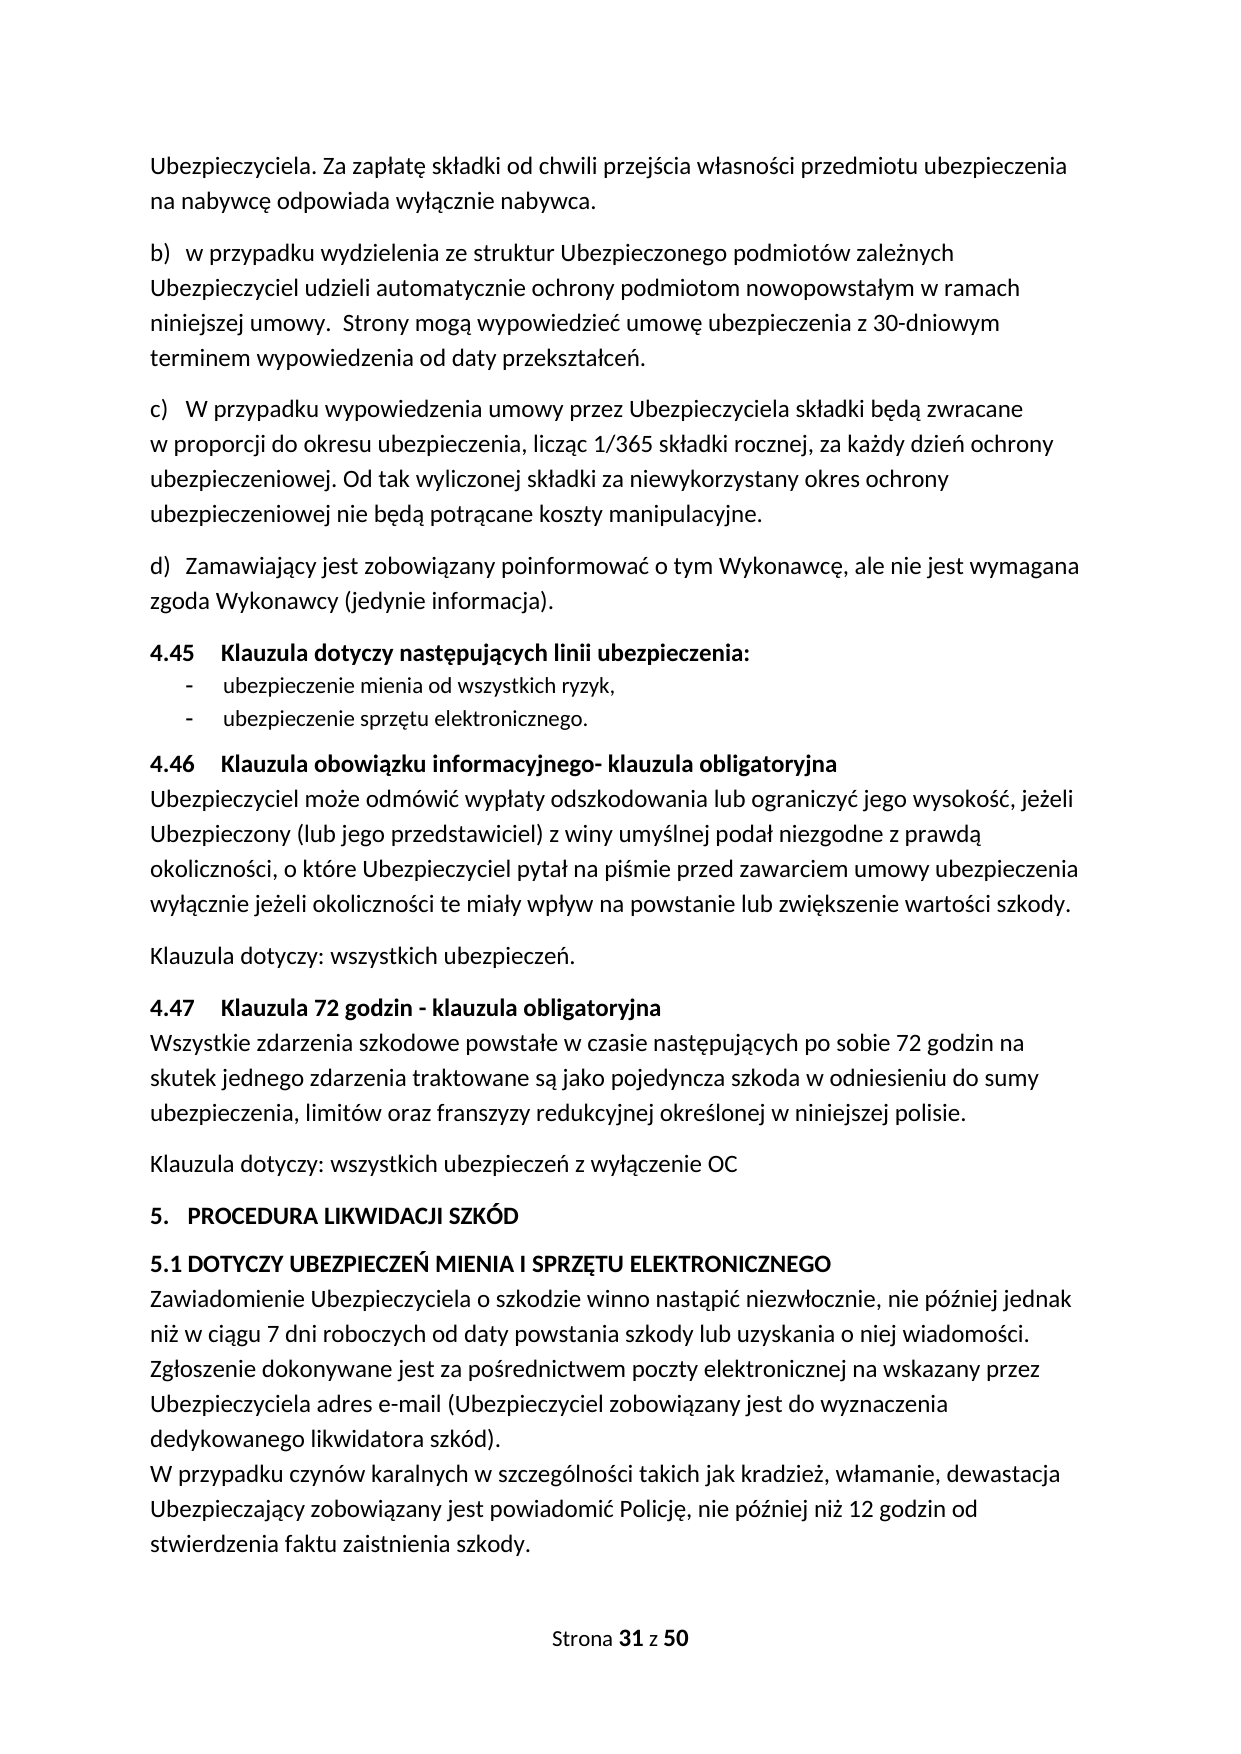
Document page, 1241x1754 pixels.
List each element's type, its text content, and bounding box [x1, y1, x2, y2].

text Klauzula dotyczy: wszystkich ubezpieczeń z wyłączenie OC [150, 1148, 1090, 1179]
text Ubezpieczyciel może odmówić wypłaty odszkodowania lub ograniczyć jego wysokość, jeżeli Ubezpieczony (lub jego przedstawiciel) z winy umyślnej podał niezgodne z prawdą okoliczności, o które Ubezpieczyciel pytał na piśmie przed zawarciem umowy ubezpieczenia wyłącznie jeżeli okoliczności te miały wpływ na powstanie lub zwiększenie wartości szkody. [150, 783, 1090, 919]
list DOTYCZY UBEZPIECZEŃ MIENIA I SPRZĘTU ELEKTRONICZNEGO [150, 1248, 1090, 1278]
list ubezpieczenie mienia od wszystkich ryzyk, [185, 672, 1090, 700]
text d) Zamawiający jest zobowiązany poinformować o tym Wykonawcę, ale nie jest wymagana zgoda Wykonawcy (jedynie informacja). [150, 550, 1090, 616]
text c) W przypadku wypowiedzenia umowy przez Ubezpieczyciela składki będą zwracane w proporcji do okresu ubezpieczenia, licząc 1/365 składki rocznej, za każdy dzień ochrony ubezpieczeniowej. Od tak wyliczonej składki za niewykorzystany okres ochrony ubezpieczeniowej nie będą potrącane koszty manipulacyjne. [150, 393, 1090, 529]
list Klauzula 72 godzin - klauzula obligatoryjna [150, 992, 1090, 1022]
list Klauzula obowiązku informacyjnego- klauzula obligatoryjna [150, 748, 1090, 779]
text Wszystkie zdarzenia szkodowe powstałe w czasie następujących po sobie 72 godzin na skutek jednego zdarzenia traktowane są jako pojedyncza szkoda w odniesieniu do sumy ubezpieczenia, limitów oraz franszyzy redukcyjnej określonej w niniejszej polisie. [150, 1027, 1090, 1127]
text Zawiadomienie Ubezpieczyciela o szkodzie winno nastąpić niezwłocznie, nie później jednak niż w ciągu 7 dni roboczych od daty powstania szkody lub uzyskania o niej wiadomości. Zgłoszenie dokonywane jest za pośrednictwem poczty elektronicznej na wskazany przez Ubezpieczyciela adres e-mail (Ubezpieczyciel zobowiązany jest do wyznaczenia dedykowanego likwidatora szkód). [150, 1283, 1090, 1453]
list PROCEDURA LIKWIDACJI SZKÓD [150, 1200, 1090, 1231]
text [150, 150, 1090, 216]
list ubezpieczenie sprzętu elektronicznego. [185, 704, 1090, 732]
text b) w przypadku wydzielenia ze struktur Ubezpieczonego podmiotów zależnych Ubezpieczyciel udzieli automatycznie ochrony podmiotom nowopowstałym w ramach niniejszej umowy. Strony mogą wypowiedzieć umowę ubezpieczenia z 30-dniowym terminem wypowiedzenia od daty przekształceń. [150, 237, 1090, 372]
text Klauzula dotyczy: wszystkich ubezpieczeń. [150, 940, 1090, 971]
text W przypadku czynów karalnych w szczególności takich jak kradzież, włamanie, dewastacja Ubezpieczający zobowiązany jest powiadomić Policję, nie później niż 12 godzin od stwierdzenia faktu zaistnienia szkody. [150, 1458, 1090, 1558]
list Klauzula dotyczy następujących linii ubezpieczenia: [150, 637, 1090, 667]
